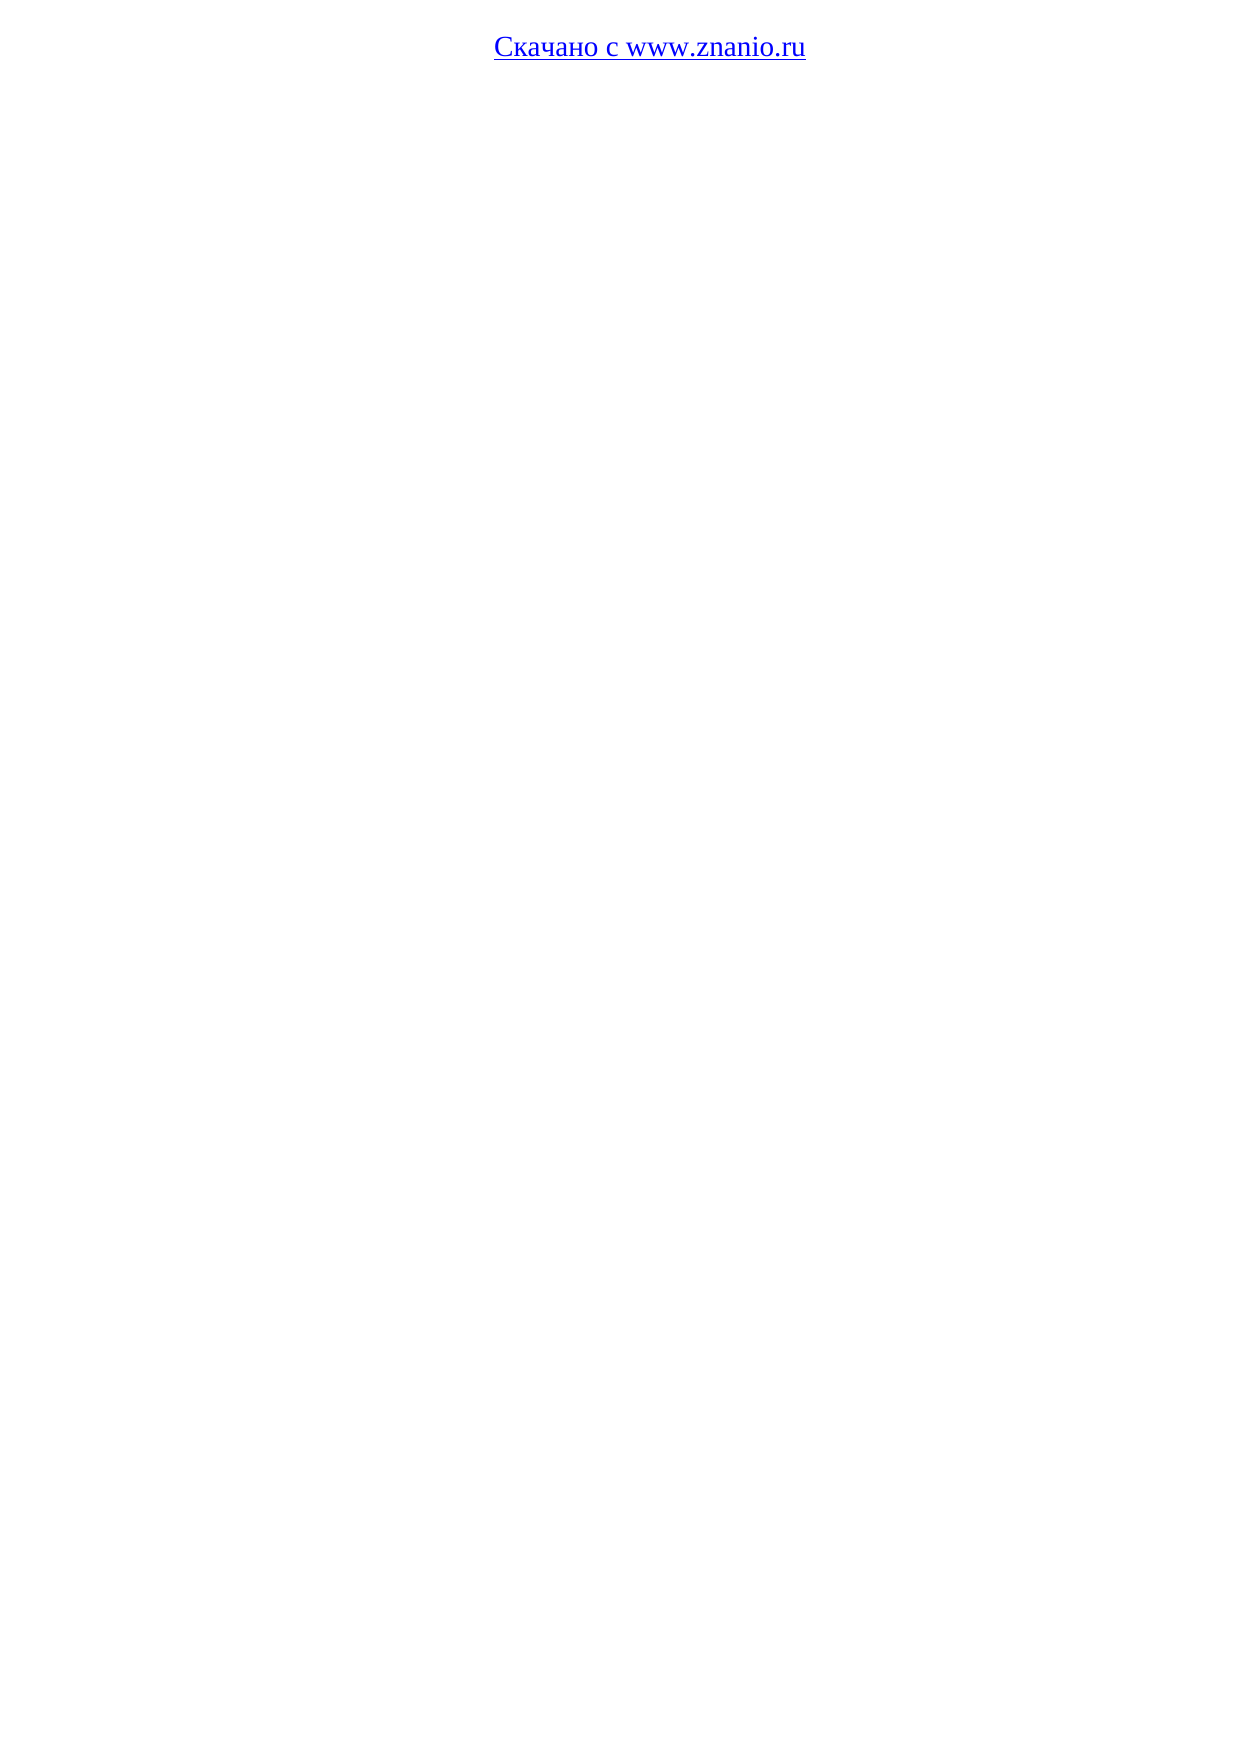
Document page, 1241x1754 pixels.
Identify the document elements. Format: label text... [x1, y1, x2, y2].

text Скачано с www.znanio.ru [103, 29, 1196, 63]
